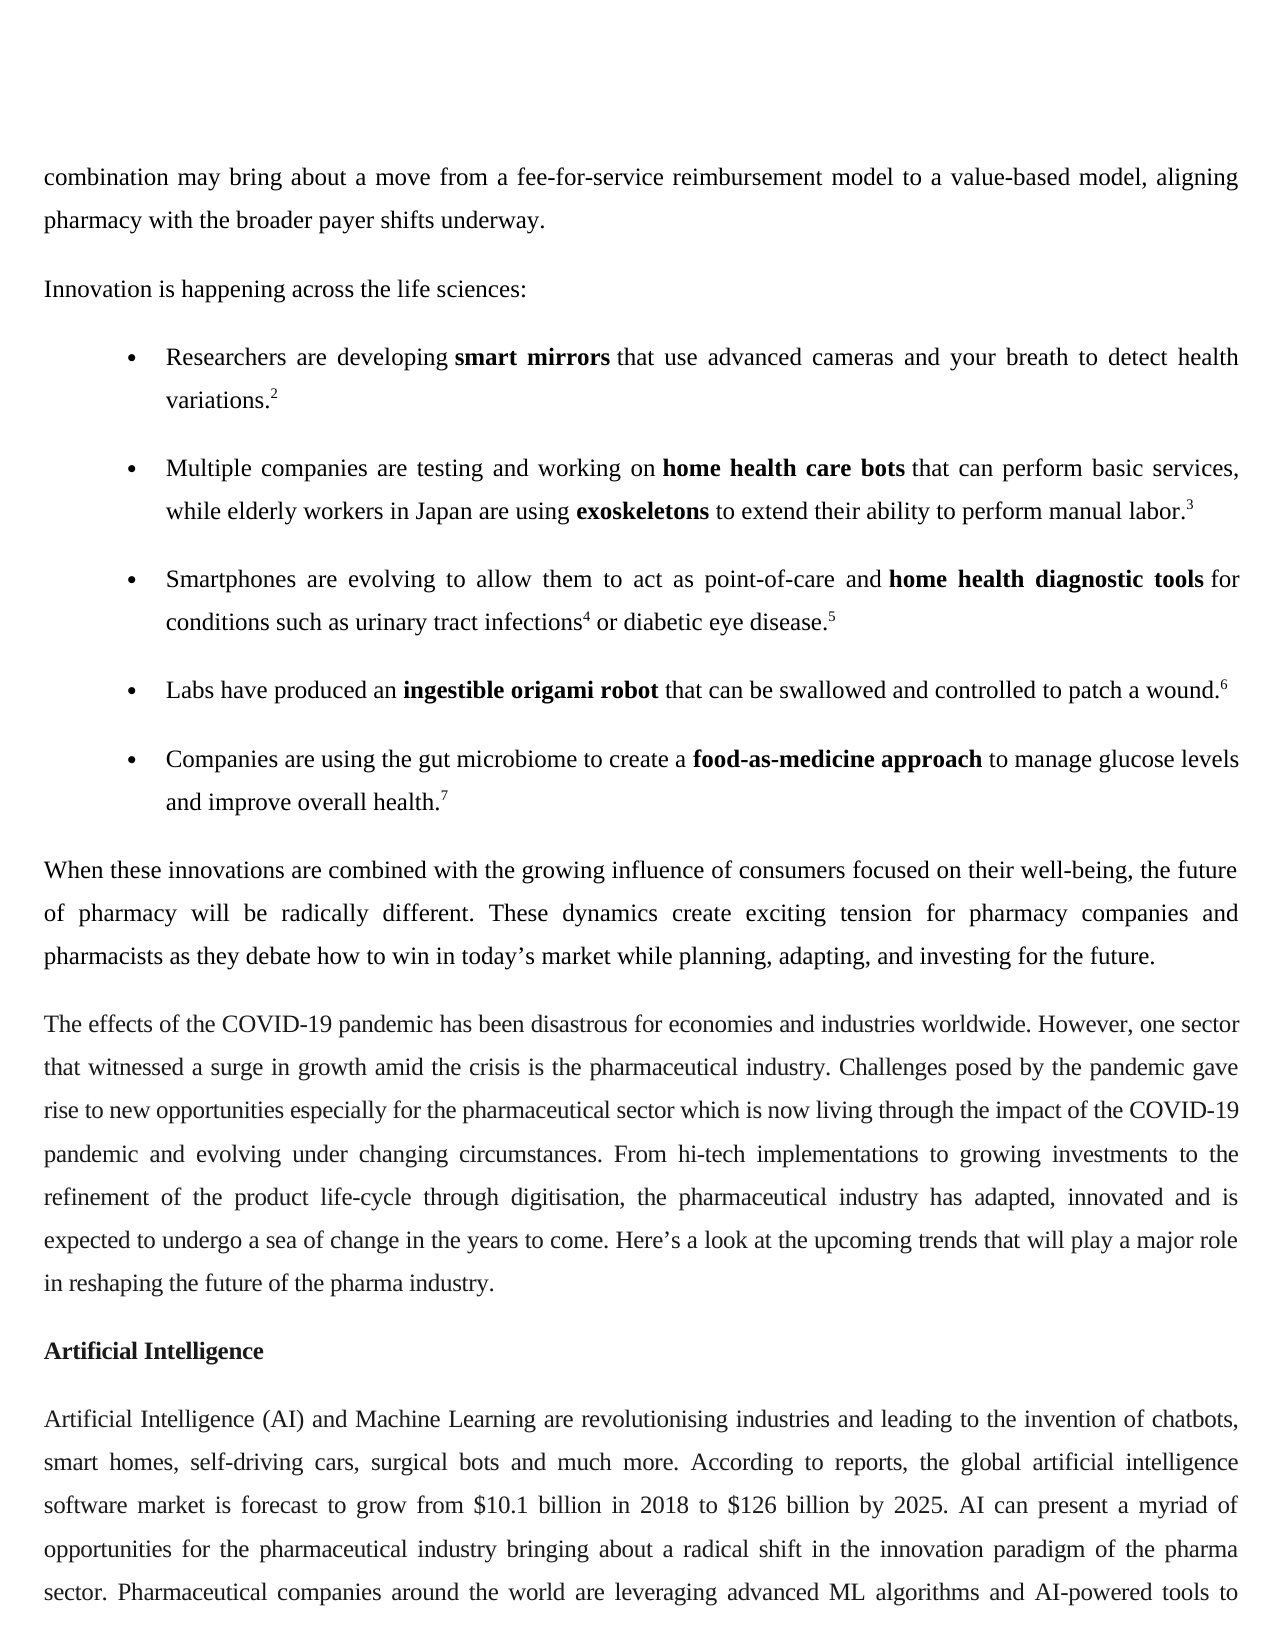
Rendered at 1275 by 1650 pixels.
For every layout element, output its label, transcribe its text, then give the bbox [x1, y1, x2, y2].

list Multiple companies are testing and working on home health care bots that can perform basic services, while elderly workers in Japan are using exoskeletons to extend their ability to perform manual labor.3 [128, 453, 1239, 525]
list Labs have produced an ingestible origami robot that can be swallowed and controlled to patch a wound.6 [128, 676, 1239, 704]
text The effects of the COVID-19 pandemic has been disastrous for economies and industries worldwide. However, one sector that witnessed a surge in growth amid the crisis is the pharmaceutical industry. Challenges posed by the pandemic gave rise to new opportunities especially for the pharmaceutical sector which is now living through the impact of the COVID-19 pandemic and evolving under changing circumstances. From hi-tech implementations to growing investments to the refinement of the product life-cycle through digitisation, the pharmaceutical industry has adapted, innovated and is expected to undergo a sea of change in the years to come. Here’s a look at the upcoming trends that will play a major role in reshaping the future of the pharma industry. [44, 1009, 1239, 1297]
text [44, 162, 1239, 234]
list Companies are using the gut microbiome to create a food-as-medicine approach to manage glucose levels and improve overall health.7 [128, 744, 1239, 816]
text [44, 1404, 1239, 1606]
text Innovation is happening across the life sciences: [44, 274, 1239, 302]
text When these innovations are combined with the growing influence of consumers focused on their well-being, the future of pharmacy will be radically different. These dynamics create exciting tension for pharmacy companies and pharmacists as they debate how to win in today’s market while planning, adapting, and investing for the future. [44, 855, 1239, 970]
text Artificial Intelligence [44, 1336, 1239, 1365]
list Smartphones are evolving to allow them to act as point-of-care and home health diagnostic tools for conditions such as urinary tract infections4 or diabetic eye disease.5 [128, 564, 1239, 636]
list Researchers are developing smart mirrors that use advanced cameras and your breath to detect health variations.2 [128, 342, 1239, 414]
